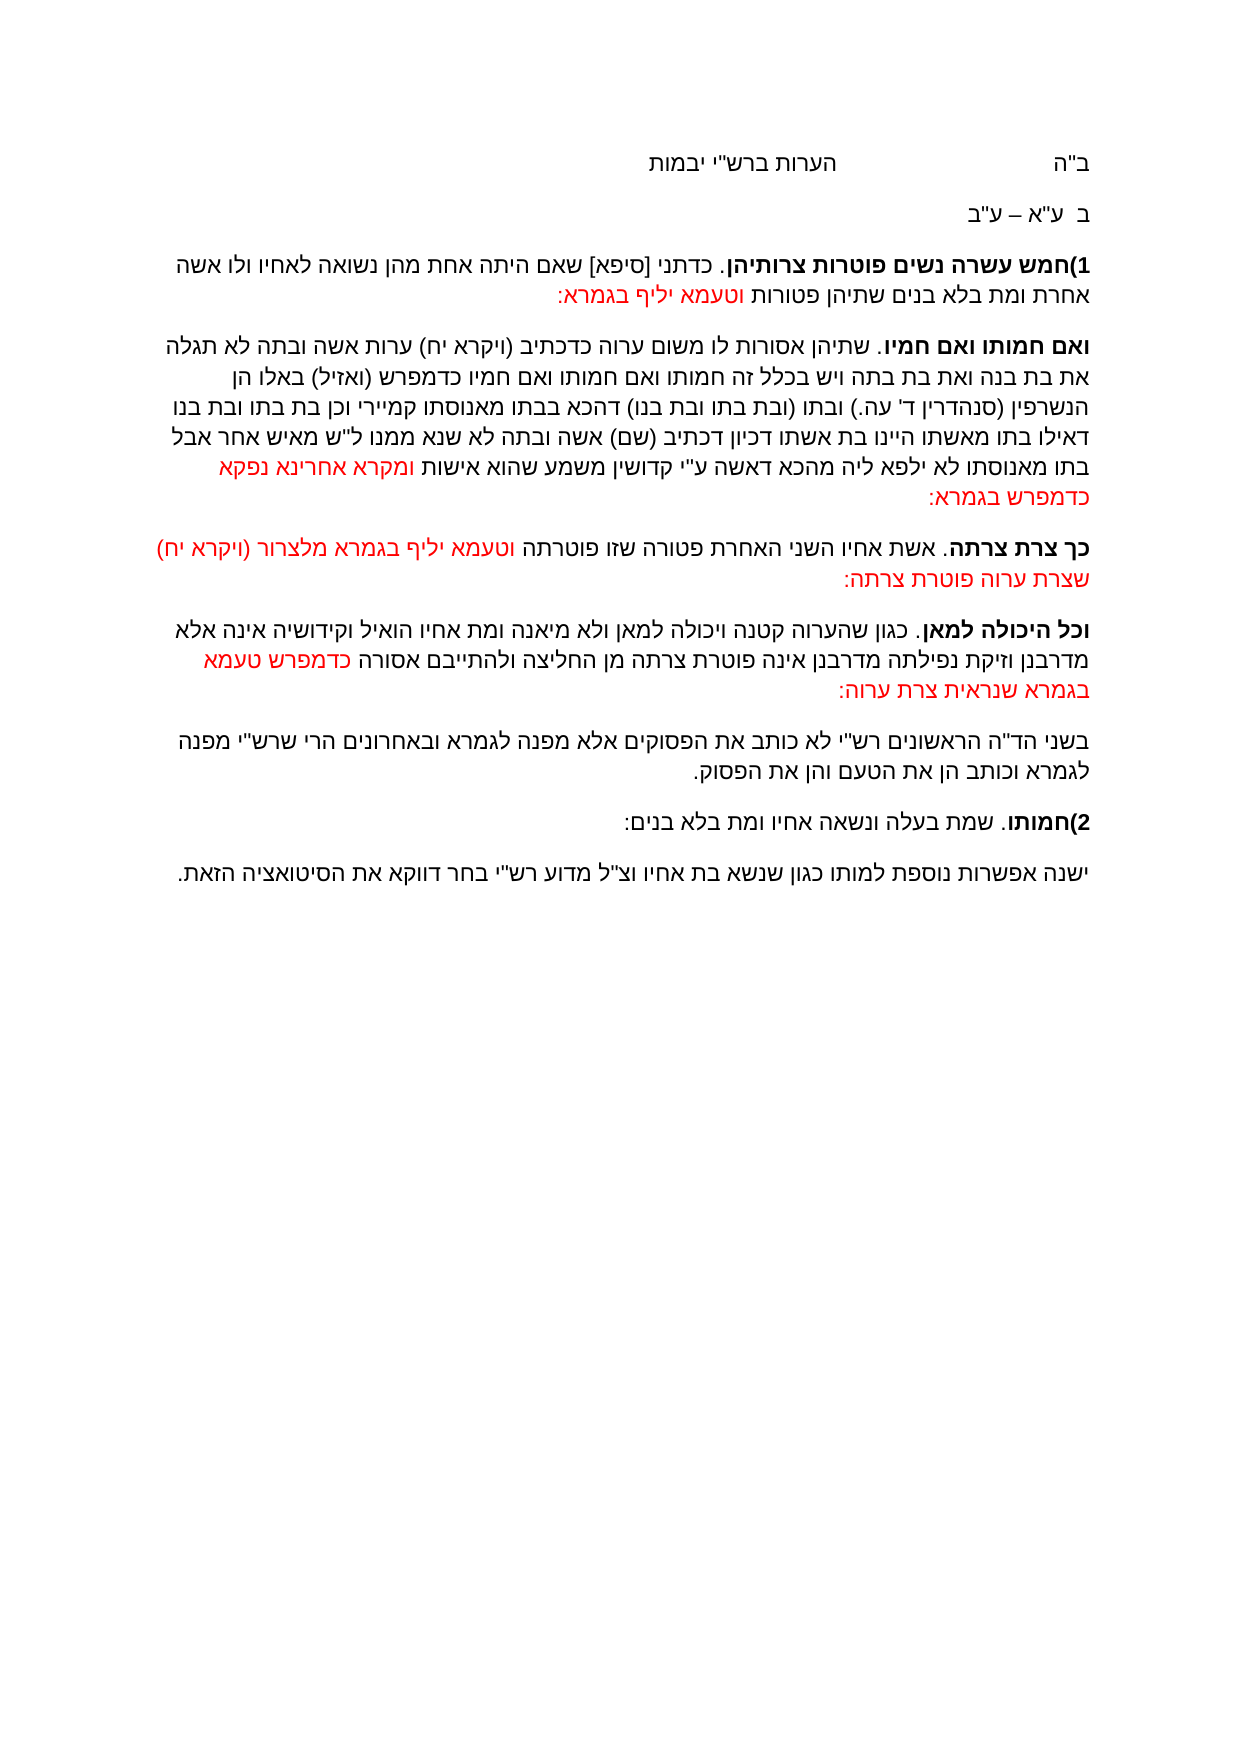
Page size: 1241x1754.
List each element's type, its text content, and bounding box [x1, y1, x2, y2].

text ב ע"א – ע"ב [150, 201, 1090, 227]
text 2)חמותו. שמת בעלה ונשאה אחיו ומת בלא בנים: [150, 809, 1090, 836]
text וכל היכולה למאן. כגון שהערוה קטנה ויכולה למאן ולא מיאנה ומת אחיו הואיל וקידושיה אינה אלא מדרבנן וזיקת נפילתה מדרבנן אינה פוטרת צרתה מן החליצה ולהתייבם אסורה כדמפרש טעמא בגמרא שנראית צרת ערוה: [150, 617, 1090, 703]
text 1)חמש עשרה נשים פוטרות צרותיהן. כדתני [סיפא] שאם היתה אחת מהן נשואה לאחיו ולו אשה אחרת ומת בלא בנים שתיהן פטורות וטעמא יליף בגמרא: [150, 252, 1090, 309]
text כך צרת צרתה. אשת אחיו השני האחרת פטורה שזו פוטרתה וטעמא יליף בגמרא מלצרור (ויקרא יח) שצרת ערוה פוטרת צרתה: [150, 535, 1090, 592]
text ואם חמותו ואם חמיו. שתיהן אסורות לו משום ערוה כדכתיב (ויקרא יח) ערות אשה ובתה לא תגלה את בת בנה ואת בת בתה ויש בכלל זה חמותו ואם חמותו ואם חמיו כדמפרש (ואזיל) באלו הן הנשרפין (סנהדרין ד' עה.) ובתו (ובת בתו ובת בנו) דהכא בבתו מאנוסתו קמיירי וכן בת בתו ובת בנו דאילו בתו מאשתו היינו בת אשתו דכיון דכתיב (שם) אשה ובתה לא שנא ממנו ל''ש מאיש אחר אבל בתו מאנוסתו לא ילפא ליה מהכא דאשה ע''י קדושין משמע שהוא אישות ומקרא אחרינא נפקא כדמפרש בגמרא: [150, 333, 1090, 511]
text בשני הד"ה הראשונים רש"י לא כותב את הפסוקים אלא מפנה לגמרא ובאחרונים הרי שרש"י מפנה לגמרא וכותב הן את הטעם והן את הפסוק. [150, 728, 1090, 785]
text ב"ה הערות ברש"י יבמות [150, 150, 1090, 176]
text ישנה אפשרות נוספת למותו כגון שנשא בת אחיו וצ"ל מדוע רש"י בחר דווקא את הסיטואציה הזאת. [150, 860, 1090, 887]
